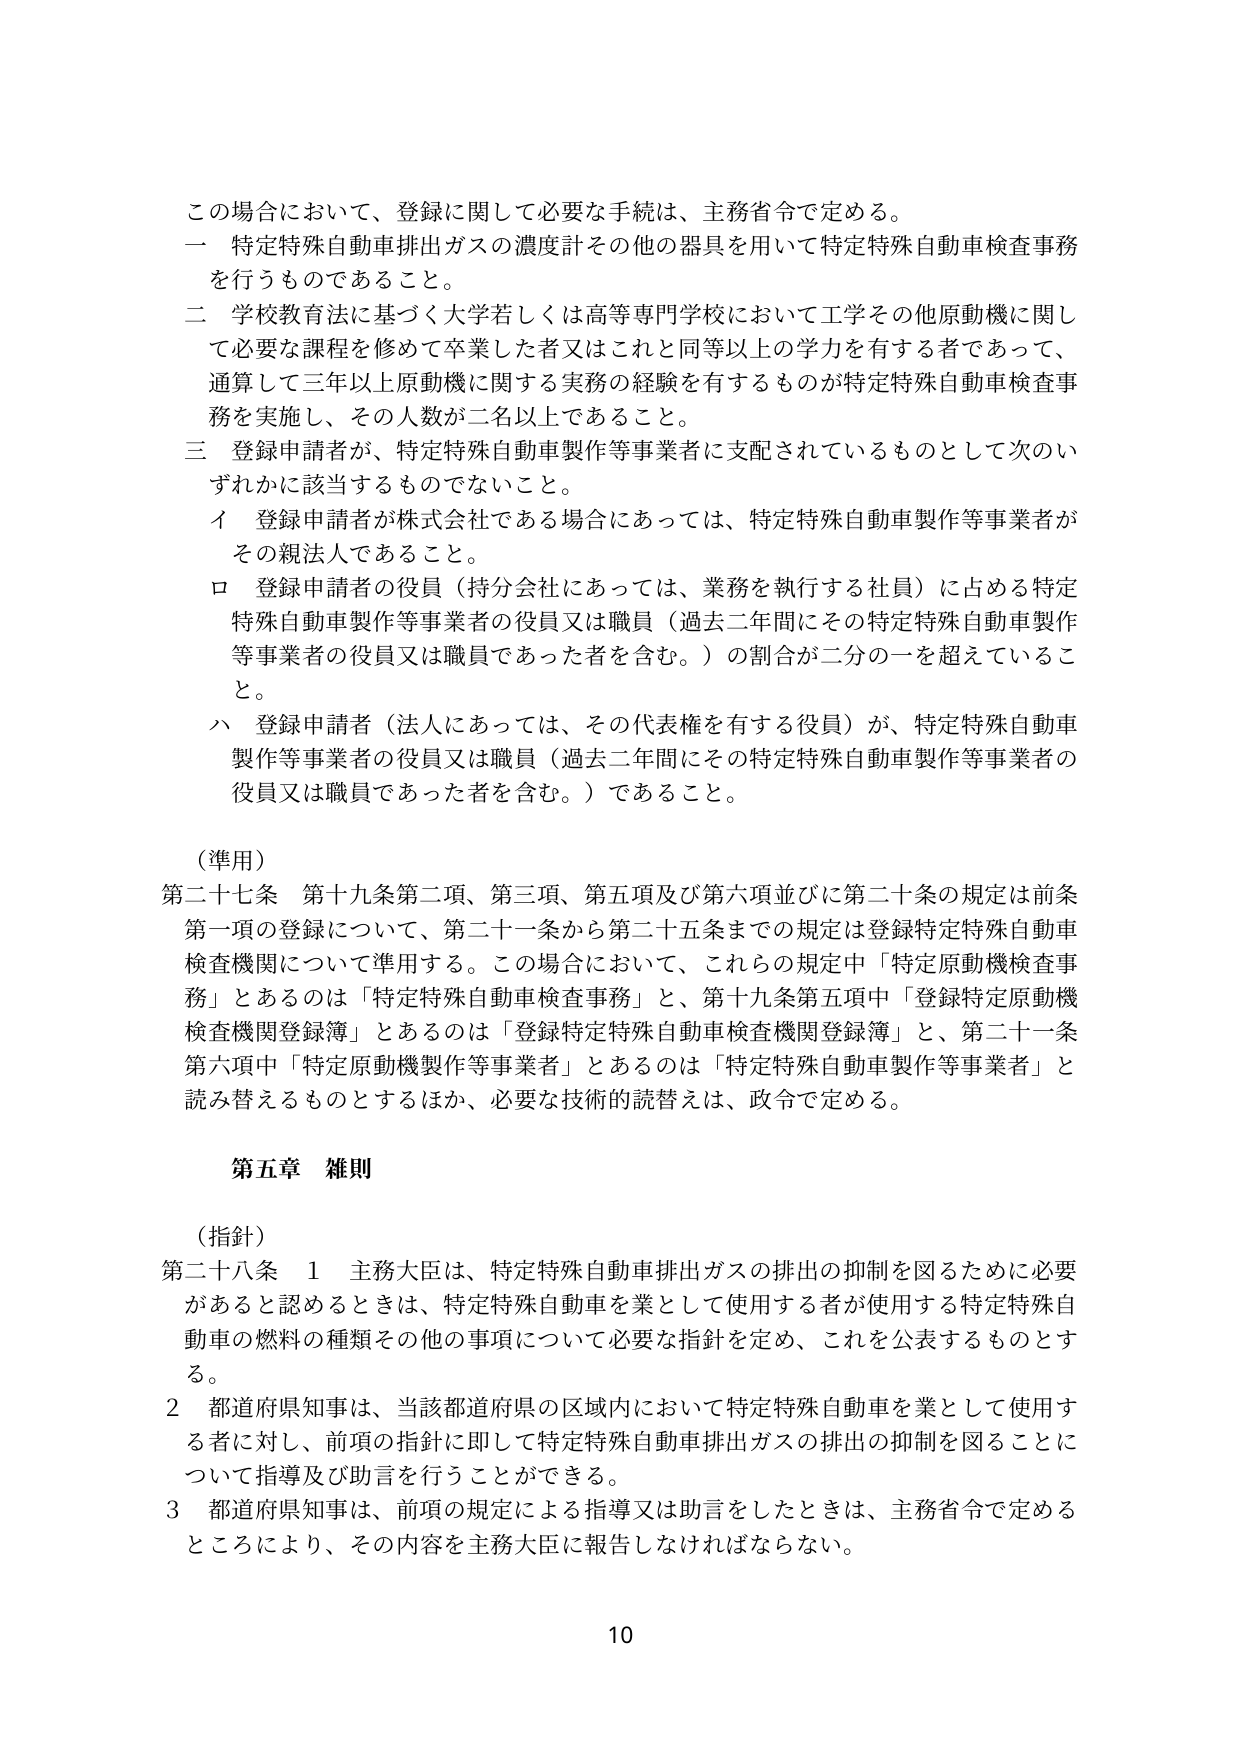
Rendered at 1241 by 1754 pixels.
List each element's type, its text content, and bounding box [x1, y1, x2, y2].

text 一 特定特殊自動車排出ガスの濃度計その他の器具を用いて特定特殊自動車検査事務を行うものであること。 [184, 228, 1079, 296]
text ２ 都道府県知事は、当該都道府県の区域内において特定特殊自動車を業として使用する者に対し、前項の指針に即して特定特殊自動車排出ガスの排出の抑制を図ることについて指導及び助言を行うことができる。 [161, 1389, 1079, 1492]
text ロ 登録申請者の役員（持分会社にあっては、業務を執行する社員）に占める特定特殊自動車製作等事業者の役員又は職員（過去二年間にその特定特殊自動車製作等事業者の役員又は職員であった者を含む。）の割合が二分の一を超えていること。 [207, 569, 1079, 706]
text 第二十七条 第十九条第二項、第三項、第五項及び第六項並びに第二十条の規定は前条第一項の登録について、第二十一条から第二十五条までの規定は登録特定特殊自動車検査機関について準用する。この場合において、これらの規定中「特定原動機検査事務」とあるのは「特定特殊自動車検査事務」と、第十九条第五項中「登録特定原動機検査機関登録簿」とあるのは「登録特定特殊自動車検査機関登録簿」と、第二十一条第六項中「特定原動機製作等事業者」とあるのは「特定特殊自動車製作等事業者」と読み替えるものとするほか、必要な技術的読替えは、政令で定める。 [161, 877, 1079, 1116]
text （準用） [184, 843, 1079, 877]
text 第五章 雑則 [230, 1150, 1079, 1184]
text ３ 都道府県知事は、前項の規定による指導又は助言をしたときは、主務省令で定めるところにより、その内容を主務大臣に報告しなければならない。 [161, 1492, 1079, 1560]
text 三 登録申請者が、特定特殊自動車製作等事業者に支配されているものとして次のいずれかに該当するものでないこと。 [184, 433, 1079, 501]
text 二 学校教育法に基づく大学若しくは高等専門学校において工学その他原動機に関して必要な課程を修めて卒業した者又はこれと同等以上の学力を有する者であって、通算して三年以上原動機に関する実務の経験を有するものが特定特殊自動車検査事務を実施し、その人数が二名以上であること。 [184, 296, 1079, 433]
text イ 登録申請者が株式会社である場合にあっては、特定特殊自動車製作等事業者がその親法人であること。 [207, 501, 1079, 569]
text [161, 194, 1079, 228]
text （指針） [184, 1219, 1079, 1253]
text ハ 登録申請者（法人にあっては、その代表権を有する役員）が、特定特殊自動車製作等事業者の役員又は職員（過去二年間にその特定特殊自動車製作等事業者の役員又は職員であった者を含む。）であること。 [207, 706, 1079, 809]
text 第二十八条 １ 主務大臣は、特定特殊自動車排出ガスの排出の抑制を図るために必要があると認めるときは、特定特殊自動車を業として使用する者が使用する特定特殊自動車の燃料の種類その他の事項について必要な指針を定め、これを公表するものとする。 [161, 1253, 1079, 1389]
